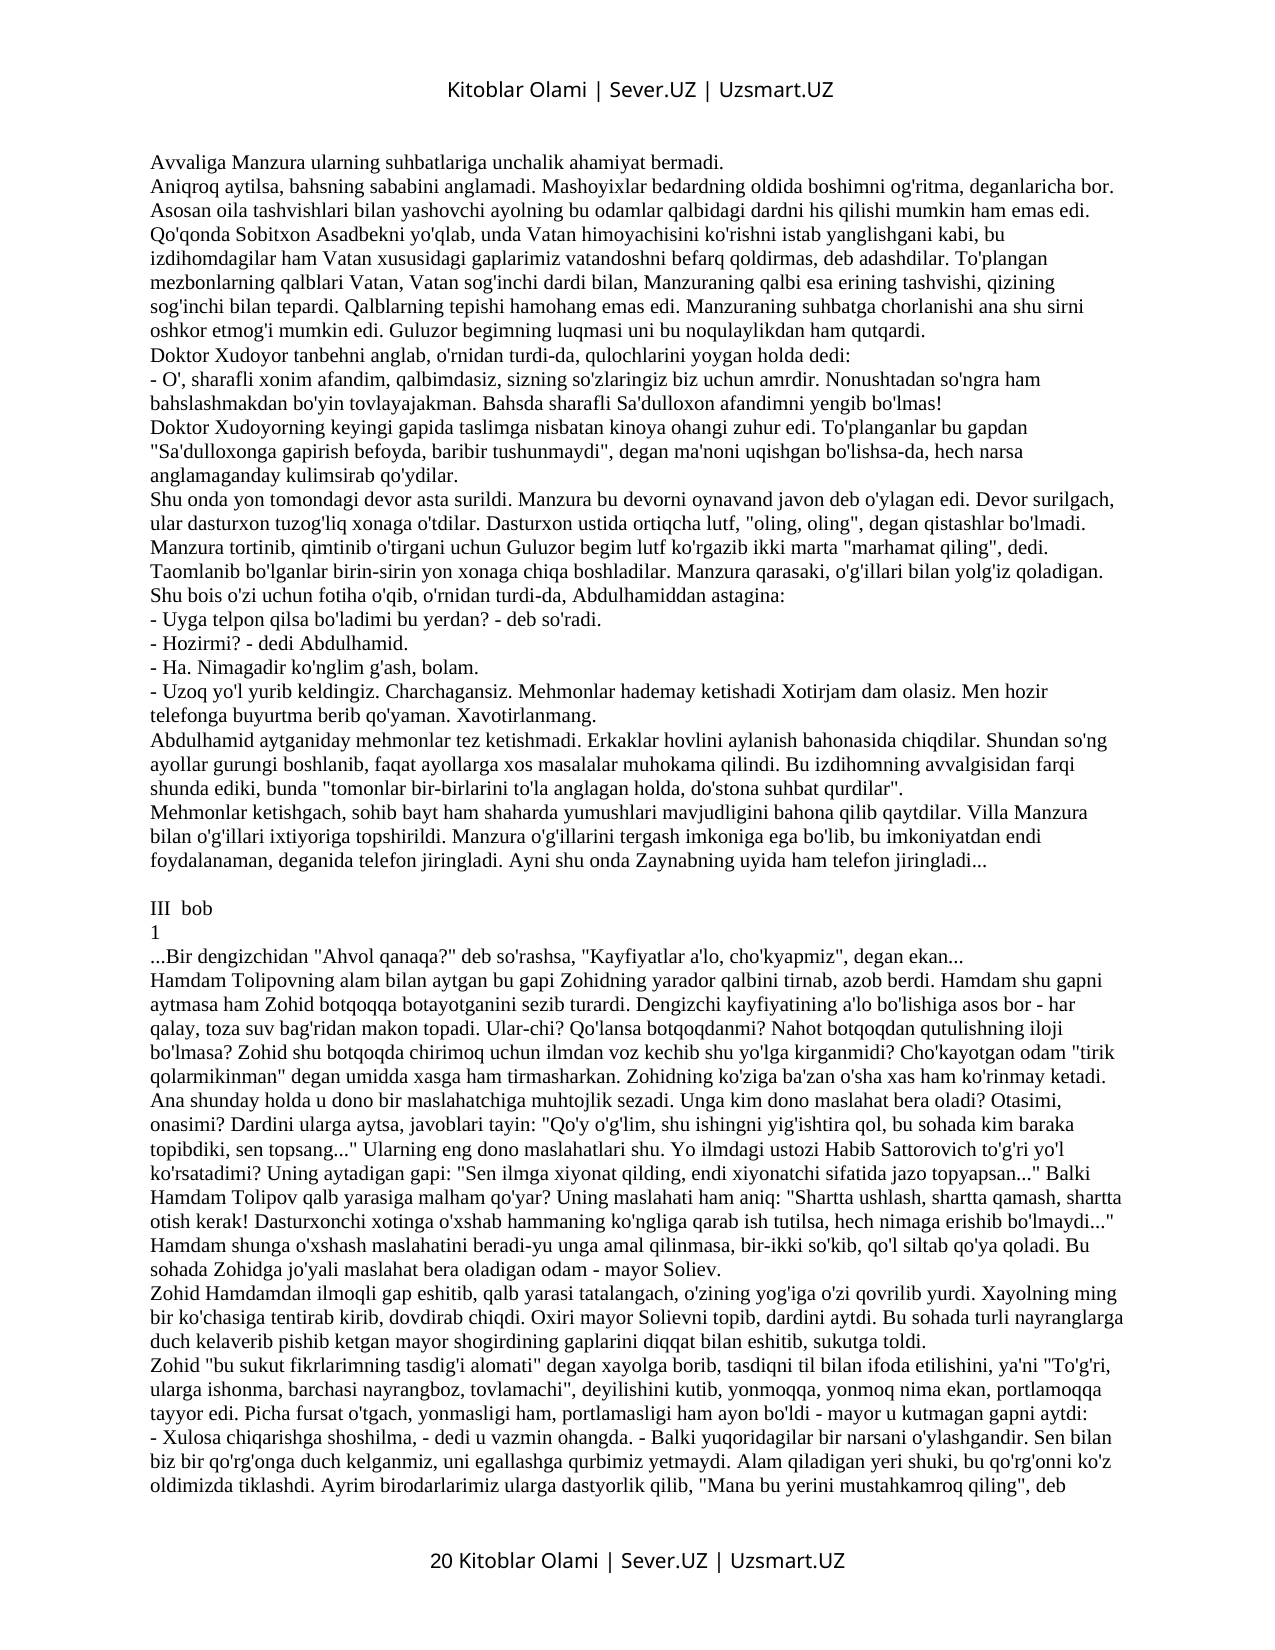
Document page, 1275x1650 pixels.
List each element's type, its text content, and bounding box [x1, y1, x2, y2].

text Shu onda yon tomondagi devor asta surildi. Manzura bu devorni oynavand javon deb o'ylagan edi. Devor surilgach, ular dasturxon tuzog'liq xonaga o'tdilar. Dasturxon ustida ortiqcha lutf, "oling, oling", degan qistashlar bo'lmadi. Manzura tortinib, qimtinib o'tirgani uchun Guluzor begim lutf ko'rgazib ikki marta "marhamat qiling", dedi. Taomlanib bo'lganlar birin-sirin yon xonaga chiqa boshladilar. Manzura qarasaki, o'g'illari bilan yolg'iz qoladigan. Shu bois o'zi uchun fotiha o'qib, o'rnidan turdi-da, Abdulhamiddan astagina: [150, 487, 1125, 607]
text Abdulhamid aytganiday mehmonlar tez ketishmadi. Erkaklar hovlini aylanish bahonasida chiqdilar. Shundan so'ng ayollar gurungi boshlanib, faqat ayollarga xos masalalar muhokama qilindi. Bu izdihomning avvalgisidan farqi shunda ediki, bunda "tomonlar bir-birlarini to'la anglagan holda, do'stona suhbat qurdilar". [150, 727, 1125, 800]
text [150, 150, 1125, 174]
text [150, 1425, 1125, 1497]
text - O', sharafli xonim afandim, qalbimdasiz, sizning so'zlaringiz biz uchun amrdir. Nonushtadan so'ngra ham bahslashmakdan bo'yin tovlayajakman. Bahsda sharafli Sa'dulloxon afandimni yengib bo'lmas! [150, 367, 1125, 415]
text Aniqroq aytilsa, bahsning sababini anglamadi. Mashoyixlar bedardning oldida boshimni og'ritma, deganlaricha bor. Asosan oila tashvishlari bilan yashovchi ayolning bu odamlar qalbidagi dardni his qilishi mumkin ham emas edi. Qo'qonda Sobitxon Asadbekni yo'qlab, unda Vatan himoyachisini ko'rishni istab yanglishgani kabi, bu izdihomdagilar ham Vatan xususidagi gaplarimiz vatandoshni befarq qoldirmas, deb adashdilar. To'plangan mezbonlarning qalblari Vatan, Vatan sog'inchi dardi bilan, Manzuraning qalbi esa erining tashvishi, qizining sog'inchi bilan tepardi. Qalblarning tepishi hamohang emas edi. Manzuraning suhbatga chorlanishi ana shu sirni oshkor etmog'i mumkin edi. Guluzor begimning luqmasi uni bu noqulaylikdan ham qutqardi. [150, 174, 1125, 342]
text Doktor Xudoyor tanbehni anglab, o'rnidan turdi-da, qulochlarini yoygan holda dedi: [150, 342, 1125, 367]
text - Uyga telpon qilsa bo'ladimi bu yerdan? - deb so'radi. [150, 607, 1125, 631]
text Hamdam Tolipovning alam bilan aytgan bu gapi Zohidning yarador qalbini tirnab, azob berdi. Hamdam shu gapni aytmasa ham Zohid botqoqqa botayotganini sezib turardi. Dengizchi kayfiyatining a'lo bo'lishiga asos bor - har qalay, toza suv bag'ridan makon topadi. Ular-chi? Qo'lansa botqoqdanmi? Nahot botqoqdan qutulishning iloji bo'lmasa? Zohid shu botqoqda chirimoq uchun ilmdan voz kechib shu yo'lga kirganmidi? Cho'kayotgan odam "tirik qolarmikinman" degan umidda xasga ham tirmasharkan. Zohidning ko'ziga ba'zan o'sha xas ham ko'rinmay ketadi. Ana shunday holda u dono bir maslahatchiga muhtojlik sezadi. Unga kim dono maslahat bera oladi? Otasimi, onasimi? Dardini ularga aytsa, javoblari tayin: "Qo'y o'g'lim, shu ishingni yig'ishtira qol, bu sohada kim baraka topibdiki, sen topsang..." Ularning eng dono maslahatlari shu. Yo ilmdagi ustozi Habib Sattorovich to'g'ri yo'l ko'rsatadimi? Uning aytadigan gapi: "Sen ilmga xiyonat qilding, endi xiyonatchi sifatida jazo topyapsan..." Balki Hamdam Tolipov qalb yarasiga malham qo'yar? Uning maslahati ham aniq: "Shartta ushlash, shartta qamash, shartta otish kerak! Dasturxonchi xotinga o'xshab hammaning ko'ngliga qarab ish tutilsa, hech nimaga erishib bo'lmaydi..." Hamdam shunga o'xshash maslahatini beradi-yu unga amal qilinmasa, bir-ikki so'kib, qo'l siltab qo'ya qoladi. Bu sohada Zohidga jo'yali maslahat bera oladigan odam - mayor Soliev. [150, 968, 1125, 1281]
text Zohid Hamdamdan ilmoqli gap eshitib, qalb yarasi tatalangach, o'zining yog'iga o'zi qovrilib yurdi. Xayolning ming bir ko'chasiga tentirab kirib, dovdirab chiqdi. Oxiri mayor Solievni topib, dardini aytdi. Bu sohada turli nayranglarga duch kelaverib pishib ketgan mayor shogirdining gaplarini diqqat bilan eshitib, sukutga toldi. [150, 1281, 1125, 1353]
text 1 [150, 920, 1125, 944]
text - Uzoq yo'l yurib keldingiz. Charchagansiz. Mehmonlar hademay ketishadi Xotirjam dam olasiz. Men hozir telefonga buyurtma berib qo'yaman. Xavotirlanmang. [150, 679, 1125, 727]
text ...Bir dengizchidan "Ahvol qanaqa?" deb so'rashsa, "Kayfiyatlar a'lo, cho'kyapmiz", degan ekan... [150, 944, 1125, 968]
text - Hozirmi? - dedi Abdulhamid. [150, 631, 1125, 655]
text Doktor Xudoyorning keyingi gapida taslimga nisbatan kinoya ohangi zuhur edi. To'planganlar bu gapdan "Sa'dulloxonga gapirish befoyda, baribir tushunmaydi", degan ma'noni uqishgan bo'lishsa-da, hech narsa anglamaganday kulimsirab qo'ydilar. [150, 415, 1125, 487]
text Mehmonlar ketishgach, sohib bayt ham shaharda yumushlari mavjudligini bahona qilib qaytdilar. Villa Manzura bilan o'g'illari ixtiyoriga topshirildi. Manzura o'g'illarini tergash imkoniga ega bo'lib, bu imkoniyatdan endi foydalanaman, deganida telefon jiringladi. Ayni shu onda Zaynabning uyida ham telefon jiringladi... [150, 800, 1125, 872]
text - Ha. Nimagadir ko'nglim g'ash, bolam. [150, 655, 1125, 679]
text Zohid "bu sukut fikrlarimning tasdig'i alomati" degan xayolga borib, tasdiqni til bilan ifoda etilishini, ya'ni "To'g'ri, ularga ishonma, barchasi nayrangboz, tovlamachi", deyilishini kutib, yonmoqqa, yonmoq nima ekan, portlamoqqa tayyor edi. Picha fursat o'tgach, yonmasligi ham, portlamasligi ham ayon bo'ldi - mayor u kutmagan gapni aytdi: [150, 1353, 1125, 1425]
text III bob [150, 896, 1125, 920]
